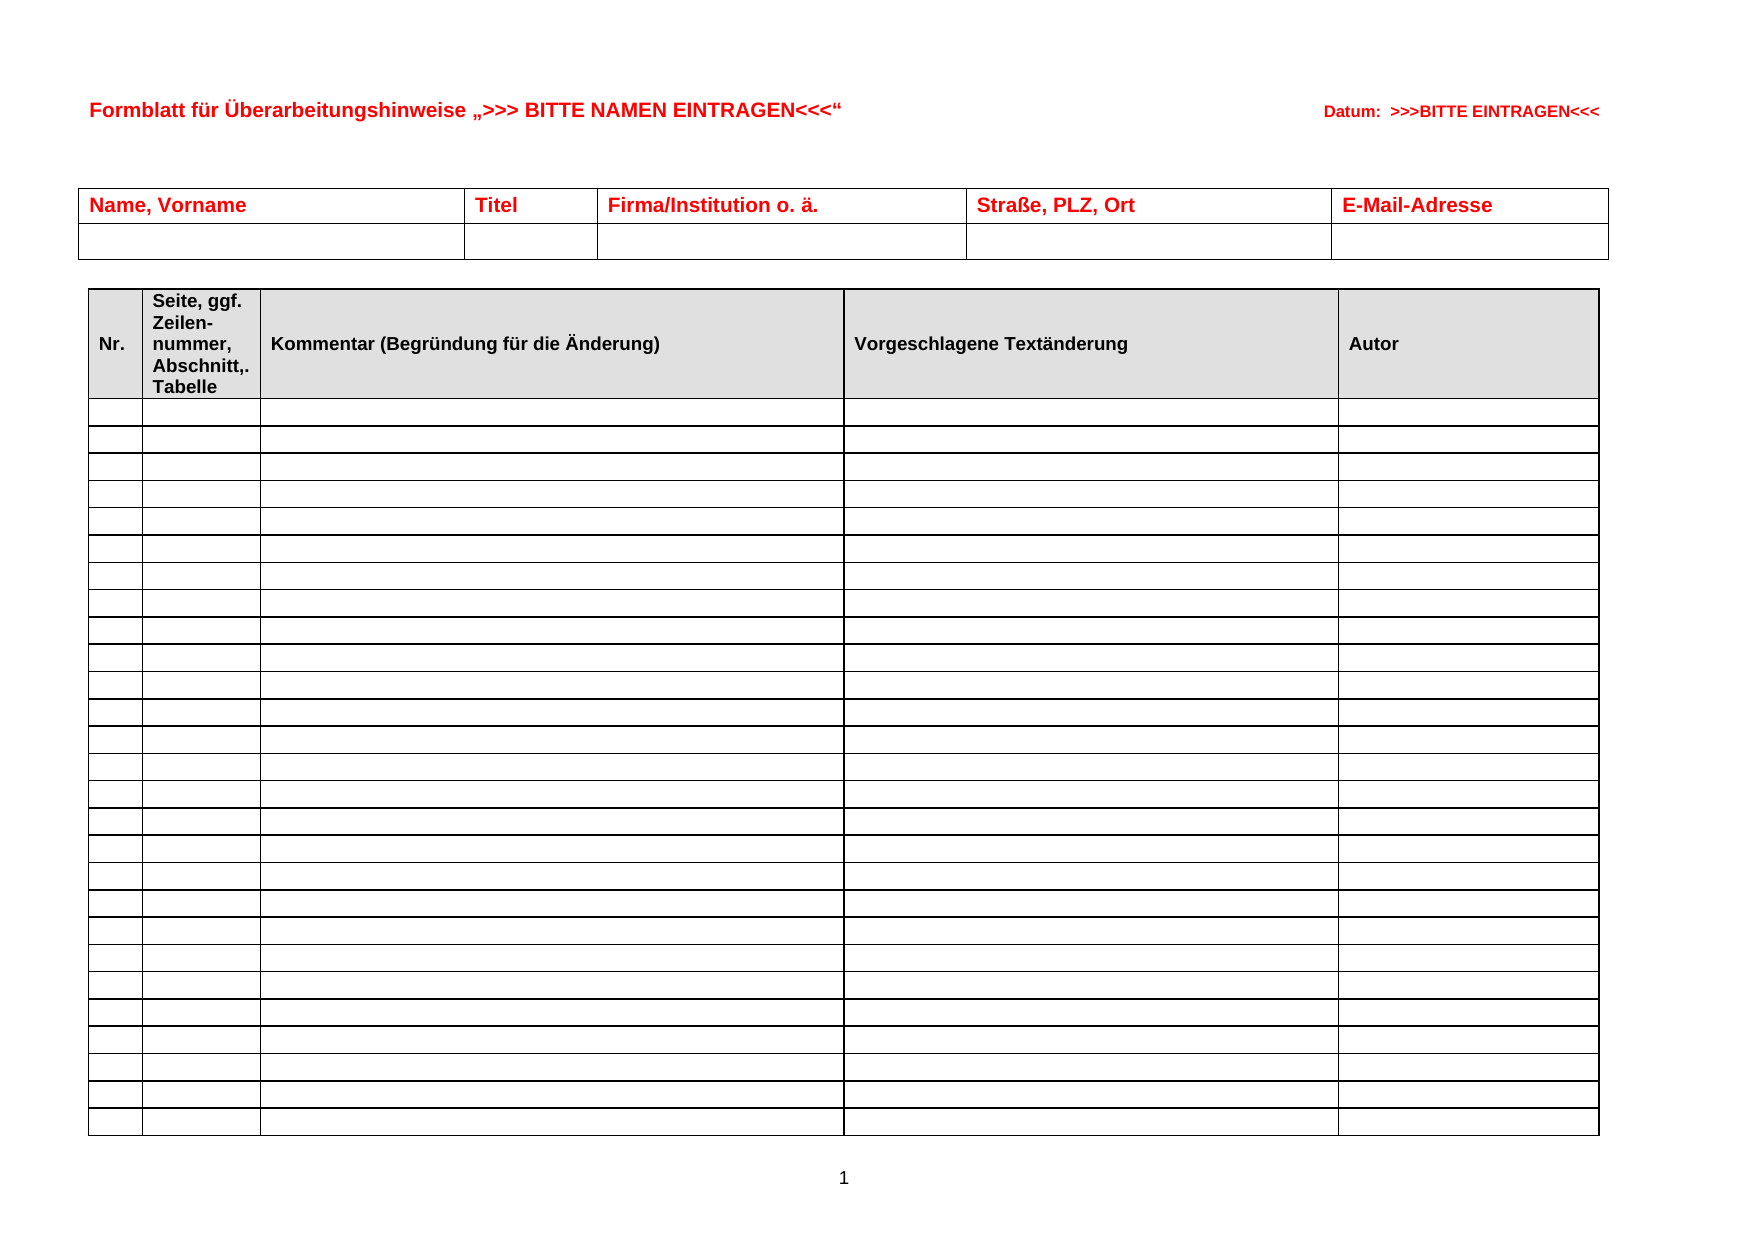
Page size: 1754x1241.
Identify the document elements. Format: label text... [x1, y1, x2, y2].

table_cell [261, 1082, 843, 1107]
table_cell [143, 918, 260, 943]
table_cell [143, 754, 260, 780]
table_cell [261, 836, 843, 862]
table_cell [261, 1027, 843, 1053]
table_cell [261, 508, 843, 534]
table_cell [261, 672, 843, 698]
table_cell [143, 563, 260, 589]
table_cell [89, 891, 142, 916]
table_cell [845, 427, 1338, 452]
table_cell [845, 399, 1338, 425]
table_cell [1339, 972, 1598, 998]
table_cell [845, 454, 1338, 479]
table_cell [89, 399, 142, 425]
table_cell [261, 945, 843, 971]
table_cell [845, 1000, 1338, 1025]
table_cell [89, 427, 142, 452]
table_cell [89, 809, 142, 834]
table_cell [143, 781, 260, 807]
table_cell [845, 645, 1338, 671]
table_cell Titel [465, 189, 597, 223]
table_cell [261, 809, 843, 834]
table_cell [261, 563, 843, 589]
table_cell [89, 1027, 142, 1053]
table_cell [845, 891, 1338, 916]
table_cell [1339, 1000, 1598, 1025]
table_cell [89, 918, 142, 943]
table_cell [1339, 918, 1598, 943]
table_cell [845, 1082, 1338, 1107]
table_cell [845, 863, 1338, 889]
table_cell [89, 836, 142, 862]
table_cell [89, 645, 142, 671]
table_cell [1339, 645, 1598, 671]
table_cell [845, 1027, 1338, 1053]
table_cell [1339, 727, 1598, 752]
table_cell [845, 1109, 1338, 1134]
table_cell [845, 618, 1338, 643]
table_cell [89, 1109, 142, 1134]
table_cell [89, 972, 142, 998]
table_cell [143, 454, 260, 479]
table_cell [261, 536, 843, 561]
table_header Kommentar (Begründung für die Änderung) [261, 290, 843, 398]
table_cell [261, 1000, 843, 1025]
table_cell [143, 863, 260, 889]
table_cell [845, 536, 1338, 561]
table_cell [89, 618, 142, 643]
table_cell [1339, 672, 1598, 698]
table_cell [845, 972, 1338, 998]
table_cell [845, 918, 1338, 943]
table_cell [261, 645, 843, 671]
table_cell [143, 1000, 260, 1025]
table_cell [89, 1000, 142, 1025]
table_cell [89, 863, 142, 889]
table_header Formblatt für Überarbeitungshinweise „>>> BITTE NAMEN EINTRAGEN<<<“ [79, 94, 1322, 188]
table_cell [845, 672, 1338, 698]
table_cell [143, 672, 260, 698]
table_cell [845, 836, 1338, 862]
table_cell [143, 536, 260, 561]
table_cell [845, 481, 1338, 507]
table_cell [89, 700, 142, 725]
table_cell [465, 224, 597, 258]
table_cell [79, 224, 464, 258]
table_cell [845, 563, 1338, 589]
table_cell [1339, 1027, 1598, 1053]
table_cell [1339, 863, 1598, 889]
table_cell [845, 508, 1338, 534]
table_cell E-Mail-Adresse [1332, 189, 1608, 223]
table_cell [261, 1054, 843, 1080]
table_cell [261, 590, 843, 616]
table_cell [89, 1082, 142, 1107]
table_cell [261, 727, 843, 752]
table_cell [89, 945, 142, 971]
table_header Vorgeschlagene Textänderung [845, 290, 1338, 398]
table_cell [89, 754, 142, 780]
table_cell [143, 399, 260, 425]
table_cell [89, 508, 142, 534]
table_cell [261, 618, 843, 643]
table_cell [89, 536, 142, 561]
table_cell [143, 1027, 260, 1053]
table_cell [261, 1109, 843, 1134]
table_cell [845, 590, 1338, 616]
table_cell [1339, 481, 1598, 507]
table_cell [845, 1054, 1338, 1080]
table_cell [1339, 754, 1598, 780]
table_cell [1339, 945, 1598, 971]
table_cell [261, 454, 843, 479]
table_cell [261, 891, 843, 916]
table_cell [261, 972, 843, 998]
table_cell [845, 754, 1338, 780]
table_cell [143, 945, 260, 971]
table_cell Name, Vorname [79, 189, 464, 223]
table_cell [143, 427, 260, 452]
table_cell [1339, 399, 1598, 425]
table_cell Straße, PLZ, Ort [967, 189, 1331, 223]
table_cell [1339, 590, 1598, 616]
table_cell [261, 781, 843, 807]
table_header Nr. [89, 290, 142, 398]
table_cell [89, 672, 142, 698]
table_cell [89, 590, 142, 616]
table_cell [1339, 836, 1598, 862]
table_cell [1339, 1109, 1598, 1134]
table_cell [598, 224, 966, 258]
table_cell [1339, 700, 1598, 725]
table_cell [261, 863, 843, 889]
table_cell [261, 399, 843, 425]
table_cell [1339, 427, 1598, 452]
table_cell [143, 1082, 260, 1107]
table_cell [89, 454, 142, 479]
table_header Datum: >>>BITTE EINTRAGEN<<< [1322, 94, 1608, 188]
table_cell [1339, 618, 1598, 643]
table_cell [143, 891, 260, 916]
table_cell [261, 427, 843, 452]
table_header Autor [1339, 290, 1598, 398]
table_cell [845, 727, 1338, 752]
table_cell [143, 618, 260, 643]
table_cell [845, 700, 1338, 725]
table_cell [1339, 536, 1598, 561]
table_cell [89, 781, 142, 807]
table_cell [261, 918, 843, 943]
table_cell [1339, 1082, 1598, 1107]
table_cell [845, 781, 1338, 807]
table_cell [143, 1109, 260, 1134]
table_cell [143, 481, 260, 507]
table_cell [143, 1054, 260, 1080]
table_cell [89, 727, 142, 752]
table_cell Firma/Institution o. ä. [598, 189, 966, 223]
table_cell [1339, 891, 1598, 916]
table_cell [1339, 563, 1598, 589]
table_cell [143, 836, 260, 862]
table_cell [143, 727, 260, 752]
table_cell [261, 481, 843, 507]
table_cell [89, 481, 142, 507]
table_cell [1339, 508, 1598, 534]
table_cell [143, 972, 260, 998]
table_cell [261, 754, 843, 780]
table_cell [143, 590, 260, 616]
table_cell [143, 508, 260, 534]
table_cell [261, 700, 843, 725]
table_cell [143, 645, 260, 671]
table_cell [1339, 1054, 1598, 1080]
table_cell [1339, 454, 1598, 479]
table_cell [143, 809, 260, 834]
table_cell [1339, 781, 1598, 807]
table_header Seite, ggf. Zeilen-nummer, Abschnitt,. Tabelle [143, 290, 260, 398]
table_cell [845, 945, 1338, 971]
table_cell [143, 700, 260, 725]
table_cell [845, 809, 1338, 834]
table_cell [967, 224, 1331, 258]
table_cell [1332, 224, 1608, 258]
table_cell [89, 1054, 142, 1080]
table_cell [1339, 809, 1598, 834]
table_cell [89, 563, 142, 589]
